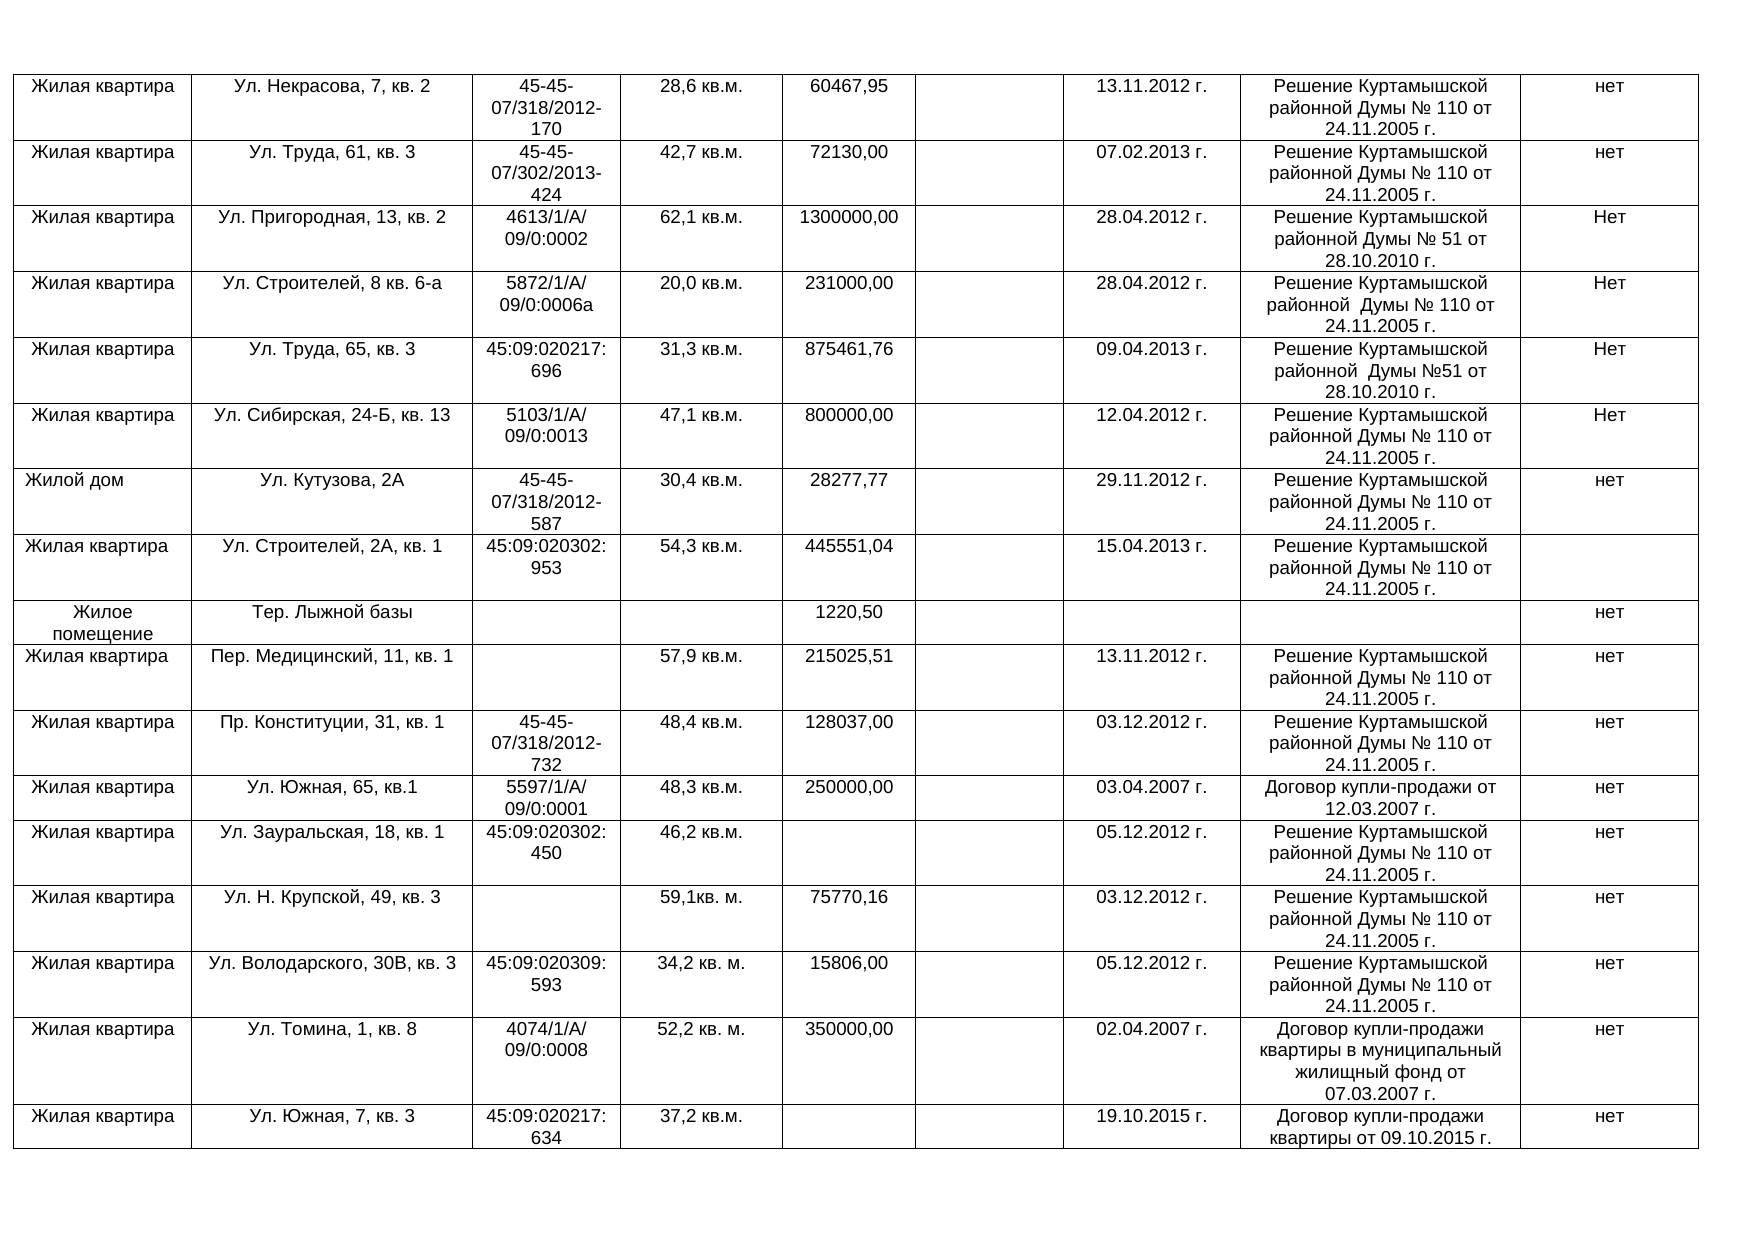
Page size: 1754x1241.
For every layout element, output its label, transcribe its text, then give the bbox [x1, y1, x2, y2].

table_cell 5103/1/А/09/0:0013 [473, 404, 620, 468]
table_cell Ул. Кутузова, 2А [192, 469, 472, 534]
table_cell 07.02.2013 г. [1064, 141, 1240, 205]
table_cell 09.04.2013 г. [1064, 338, 1240, 402]
table_cell 57,9 кв.м. [621, 645, 782, 709]
table_cell Жилая квартира [14, 535, 191, 600]
table_cell 45:09:020217:634 [473, 1105, 620, 1148]
table_cell [783, 1105, 915, 1148]
table_cell 42,7 кв.м. [621, 141, 782, 205]
table_cell 05.12.2012 г. [1064, 821, 1240, 885]
table_cell Ул. Пригородная, 13, кв. 2 [192, 206, 472, 271]
table_cell Ул. Труда, 61, кв. 3 [192, 141, 472, 205]
table_cell 28.04.2012 г. [1064, 272, 1240, 337]
table_cell 15.04.2013 г. [1064, 535, 1240, 600]
table_cell 45:09:020309:593 [473, 952, 620, 1017]
table_cell 128037,00 [783, 711, 915, 775]
table_cell [473, 886, 620, 951]
table_cell 59,1кв. м. [621, 886, 782, 951]
table_cell [916, 601, 1063, 644]
table_cell 28,6 кв.м. [621, 75, 782, 139]
table_cell нет [1521, 75, 1698, 139]
table_cell Договор купли-продажи квартиры от 09.10.2015 г. [1241, 1105, 1520, 1148]
table_cell Жилая квартира [14, 776, 191, 819]
table_cell Жилая квартира [14, 272, 191, 337]
table_cell Ул. Н. Крупской, 49, кв. 3 [192, 886, 472, 951]
table_cell 45-45-07/302/2013-424 [473, 141, 620, 205]
table_cell Нет [1521, 338, 1698, 402]
table_cell 800000,00 [783, 404, 915, 468]
table_cell [916, 75, 1063, 139]
table_cell 5872/1/А/09/0:0006а [473, 272, 620, 337]
table_cell [1064, 601, 1240, 644]
table_cell Жилая квартира [14, 75, 191, 139]
table_cell 37,2 кв.м. [621, 1105, 782, 1148]
table_cell Решение Куртамышской районной Думы №51 от 28.10.2010 г. [1241, 338, 1520, 402]
table_cell нет [1521, 886, 1698, 951]
table_cell [783, 821, 915, 885]
table_cell Ул. Южная, 7, кв. 3 [192, 1105, 472, 1148]
table_cell Жилая квартира [14, 1105, 191, 1148]
table_cell 4613/1/А/09/0:0002 [473, 206, 620, 271]
table_cell Жилая квартира [14, 645, 191, 709]
table_cell [916, 141, 1063, 205]
table_cell 62,1 кв.м. [621, 206, 782, 271]
table_cell 45:09:020217:696 [473, 338, 620, 402]
table_cell нет [1521, 776, 1698, 819]
table_cell Ул. Володарского, 30В, кв. 3 [192, 952, 472, 1017]
table_cell 31,3 кв.м. [621, 338, 782, 402]
table_cell Пер. Медицинский, 11, кв. 1 [192, 645, 472, 709]
table_cell 45:09:020302:450 [473, 821, 620, 885]
table_cell [1521, 535, 1698, 600]
table_cell 52,2 кв. м. [621, 1018, 782, 1104]
table_cell [916, 776, 1063, 819]
table_cell 215025,51 [783, 645, 915, 709]
table_cell нет [1521, 711, 1698, 775]
table_cell Жилая квартира [14, 404, 191, 468]
table_cell 13.11.2012 г. [1064, 75, 1240, 139]
table_cell [473, 601, 620, 644]
table_cell [916, 535, 1063, 600]
table_cell Тер. Лыжной базы [192, 601, 472, 644]
table_cell нет [1521, 469, 1698, 534]
table_cell Жилая квартира [14, 1018, 191, 1104]
table_cell нет [1521, 952, 1698, 1017]
table_cell Договор купли-продажи квартиры в муниципальный жилищный фонд от 07.03.2007 г. [1241, 1018, 1520, 1104]
table_cell Жилая квартира [14, 206, 191, 271]
table_cell [916, 645, 1063, 709]
table_cell Решение Куртамышской районной Думы № 110 от 24.11.2005 г. [1241, 535, 1520, 600]
table_cell [916, 711, 1063, 775]
table_cell Решение Куртамышской районной Думы № 110 от 24.11.2005 г. [1241, 469, 1520, 534]
table_cell Договор купли-продажи от 12.03.2007 г. [1241, 776, 1520, 819]
table_cell Нет [1521, 206, 1698, 271]
table_cell 28277,77 [783, 469, 915, 534]
table_cell [916, 886, 1063, 951]
table_cell Решение Куртамышской районной Думы № 110 от 24.11.2005 г. [1241, 886, 1520, 951]
table_cell [1241, 601, 1520, 644]
table_cell [621, 601, 782, 644]
table_cell 46,2 кв.м. [621, 821, 782, 885]
table_cell 54,3 кв.м. [621, 535, 782, 600]
table_cell Решение Куртамышской районной Думы № 110 от 24.11.2005 г. [1241, 272, 1520, 337]
table_cell 4074/1/А/09/0:0008 [473, 1018, 620, 1104]
table_cell Жилой дом [14, 469, 191, 534]
table_cell [916, 821, 1063, 885]
table_cell 5597/1/А/09/0:0001 [473, 776, 620, 819]
table_cell 75770,16 [783, 886, 915, 951]
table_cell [1241, 141, 1520, 205]
table_cell Жилая квартира [14, 886, 191, 951]
table_cell Ул. Южная, 65, кв.1 [192, 776, 472, 819]
table_cell Ул. Томина, 1, кв. 8 [192, 1018, 472, 1104]
table_cell Ул. Сибирская, 24-Б, кв. 13 [192, 404, 472, 468]
table_cell Пр. Конституции, 31, кв. 1 [192, 711, 472, 775]
table_cell [916, 272, 1063, 337]
table_cell 231000,00 [783, 272, 915, 337]
table_cell 45:09:020302:953 [473, 535, 620, 600]
table_cell [916, 206, 1063, 271]
table_cell 12.04.2012 г. [1064, 404, 1240, 468]
table_cell Ул. Строителей, 8 кв. 6-а [192, 272, 472, 337]
table_cell 48,3 кв.м. [621, 776, 782, 819]
table_cell 05.12.2012 г. [1064, 952, 1240, 1017]
table_cell 1300000,00 [783, 206, 915, 271]
table_cell Решение Куртамышской районной Думы № 110 от 24.11.2005 г. [1241, 645, 1520, 709]
table_cell 29.11.2012 г. [1064, 469, 1240, 534]
table_cell 15806,00 [783, 952, 915, 1017]
table_cell нет [1521, 821, 1698, 885]
table_cell 20,0 кв.м. [621, 272, 782, 337]
table_cell Жилая квартира [14, 952, 191, 1017]
table_cell 875461,76 [783, 338, 915, 402]
table_cell нет [1521, 1105, 1698, 1148]
table_cell Жилая квартира [14, 821, 191, 885]
table_cell Нет [1521, 404, 1698, 468]
table_cell Ул. Некрасова, 7, кв. 2 [192, 75, 472, 139]
table_cell 02.04.2007 г. [1064, 1018, 1240, 1104]
table_cell [916, 1105, 1063, 1148]
table_cell 1220,50 [783, 601, 915, 644]
table_cell 03.12.2012 г. [1064, 886, 1240, 951]
table_cell [916, 404, 1063, 468]
table_cell 45-45-07/318/2012-587 [473, 469, 620, 534]
table_cell [916, 952, 1063, 1017]
table_cell [473, 645, 620, 709]
table_cell Решение Куртамышской районной Думы № 110 от 24.11.2005 г. [1241, 821, 1520, 885]
table_cell нет [1521, 601, 1698, 644]
table_cell Жилая квартира [14, 338, 191, 402]
table_cell Ул. Зауральская, 18, кв. 1 [192, 821, 472, 885]
table_cell Жилая квартира [14, 141, 191, 205]
table_cell 45-45-07/318/2012-170 [473, 75, 620, 139]
table_cell нет [1521, 1018, 1698, 1104]
table_cell 19.10.2015 г. [1064, 1105, 1240, 1148]
table_cell нет [1521, 645, 1698, 709]
table_cell 72130,00 [783, 141, 915, 205]
table_cell 48,4 кв.м. [621, 711, 782, 775]
table_cell 250000,00 [783, 776, 915, 819]
table_cell Решение Куртамышской районной Думы № 51 от 28.10.2010 г. [1241, 206, 1520, 271]
table_cell Ул. Строителей, 2А, кв. 1 [192, 535, 472, 600]
table_cell 03.12.2012 г. [1064, 711, 1240, 775]
table_cell 350000,00 [783, 1018, 915, 1104]
table_cell 13.11.2012 г. [1064, 645, 1240, 709]
table_cell [916, 469, 1063, 534]
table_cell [1241, 75, 1520, 139]
table_cell 445551,04 [783, 535, 915, 600]
table_cell Решение Куртамышской районной Думы № 110 от 24.11.2005 г. [1241, 404, 1520, 468]
table_cell 47,1 кв.м. [621, 404, 782, 468]
table_cell Ул. Труда, 65, кв. 3 [192, 338, 472, 402]
table_cell 28.04.2012 г. [1064, 206, 1240, 271]
table_cell Жилая квартира [14, 711, 191, 775]
table_cell 60467,95 [783, 75, 915, 139]
table_cell 30,4 кв.м. [621, 469, 782, 534]
table_cell 03.04.2007 г. [1064, 776, 1240, 819]
table_cell Решение Куртамышской районной Думы № 110 от 24.11.2005 г. [1241, 711, 1520, 775]
table_cell 45-45-07/318/2012-732 [473, 711, 620, 775]
table_cell Жилое помещение [14, 601, 191, 644]
table_cell [916, 338, 1063, 402]
table_cell [916, 1018, 1063, 1104]
table_cell Нет [1521, 272, 1698, 337]
table_cell 34,2 кв. м. [621, 952, 782, 1017]
table_cell нет [1521, 141, 1698, 205]
table_cell Решение Куртамышской районной Думы № 110 от 24.11.2005 г. [1241, 952, 1520, 1017]
